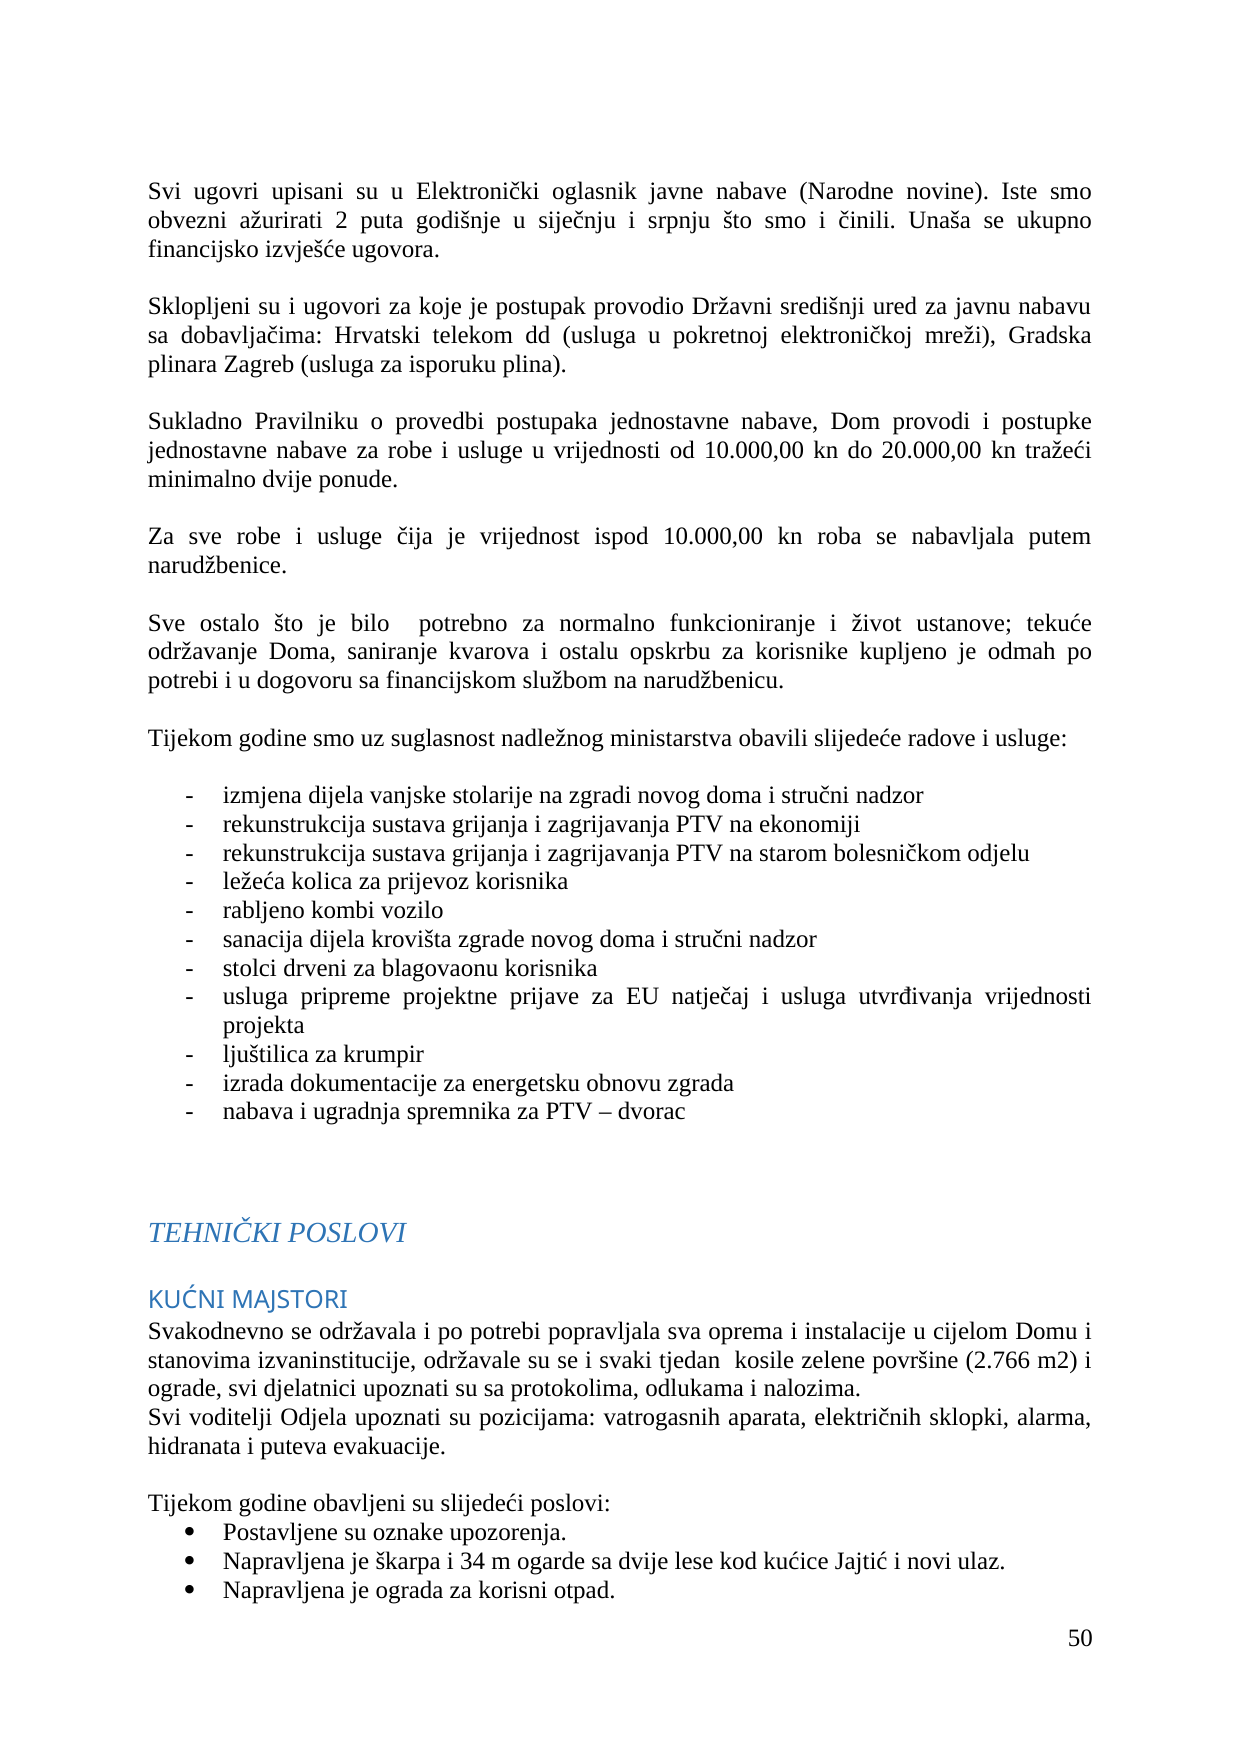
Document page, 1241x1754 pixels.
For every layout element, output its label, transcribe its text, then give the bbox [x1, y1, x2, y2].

list rekunstrukcija sustava grijanja i zagrijavanja PTV na ekonomiji [185, 809, 1093, 838]
list sanacija dijela krovišta zgrade novog doma i stručni nadzor [185, 924, 1093, 953]
subtitle KUĆNI MAJSTORI [148, 1282, 1093, 1316]
list ljuštilica za krumpir [185, 1039, 1093, 1068]
list rekunstrukcija sustava grijanja i zagrijavanja PTV na starom bolesničkom odjelu [185, 838, 1093, 866]
text Svi ugovri upisani su u Elektronički oglasnik javne nabave (Narodne novine). Iste smo obvezni ažurirati 2 puta godišnje u siječnju i srpnju što smo i činili. Unaša se ukupno financijsko izvješće ugovora. [148, 176, 1093, 263]
text Sve ostalo što je bilo potrebno za normalno funkcioniranje i život ustanove; tekuće održavanje Doma, saniranje kvarova i ostalu opskrbu za korisnike kupljeno je odmah po potrebi i u dogovoru sa financijskom službom na narudžbenicu. [148, 608, 1093, 694]
text Svi voditelji Odjela upoznati su pozicijama: vatrogasnih aparata, električnih sklopki, alarma, hidranata i puteva evakuacije. [148, 1402, 1093, 1460]
list izmjena dijela vanjske stolarije na zgradi novog doma i stručni nadzor [185, 780, 1093, 809]
text Sklopljeni su i ugovori za koje je postupak provodio Državni središnji ured za javnu nabavu sa dobavljačima: Hrvatski telekom dd (usluga u pokretnoj elektroničkoj mreži), Gradska plinara Zagreb (usluga za isporuku plina). [148, 291, 1093, 378]
list rabljeno kombi vozilo [185, 895, 1093, 924]
list nabava i ugradnja spremnika za PTV – dvorac [185, 1096, 1093, 1125]
list izrada dokumentacije za energetsku obnovu zgrada [185, 1068, 1093, 1096]
text Tijekom godine smo uz suglasnost nadležnog ministarstva obavili slijedeće radove i usluge: [148, 723, 1093, 751]
list stolci drveni za blagovaonu korisnika [185, 953, 1093, 981]
text Sukladno Pravilniku o provedbi postupaka jednostavne nabave, Dom provodi i postupke jednostavne nabave za robe i usluge u vrijednosti od 10.000,00 kn do 20.000,00 kn tražeći minimalno dvije ponude. [148, 406, 1093, 493]
text Svakodnevno se održavala i po potrebi popravljala sva oprema i instalacije u cijelom Domu i stanovima izvaninstitucije, održavale su se i svaki tjedan kosile zelene površine (2.766 m2) i ograde, svi djelatnici upoznati su sa protokolima, odlukama i nalozima. [148, 1316, 1093, 1402]
list ležeća kolica za prijevoz korisnika [185, 866, 1093, 895]
subtitle TEHNIČKI POSLOVI [148, 1216, 1093, 1249]
list Napravljena je škarpa i 34 m ogarde sa dvije lese kod kućice Jajtić i novi ulaz. [185, 1546, 1093, 1575]
list Postavljene su oznake upozorenja. [185, 1517, 1093, 1546]
list Napravljena je ograda za korisni otpad. [185, 1575, 1093, 1603]
list usluga pripreme projektne prijave za EU natječaj i usluga utvrđivanja vrijednosti projekta [185, 981, 1093, 1039]
text Za sve robe i usluge čija je vrijednost ispod 10.000,00 kn roba se nabavljala putem narudžbenice. [148, 521, 1093, 579]
text Tijekom godine obavljeni su slijedeći poslovi: [148, 1488, 1093, 1517]
